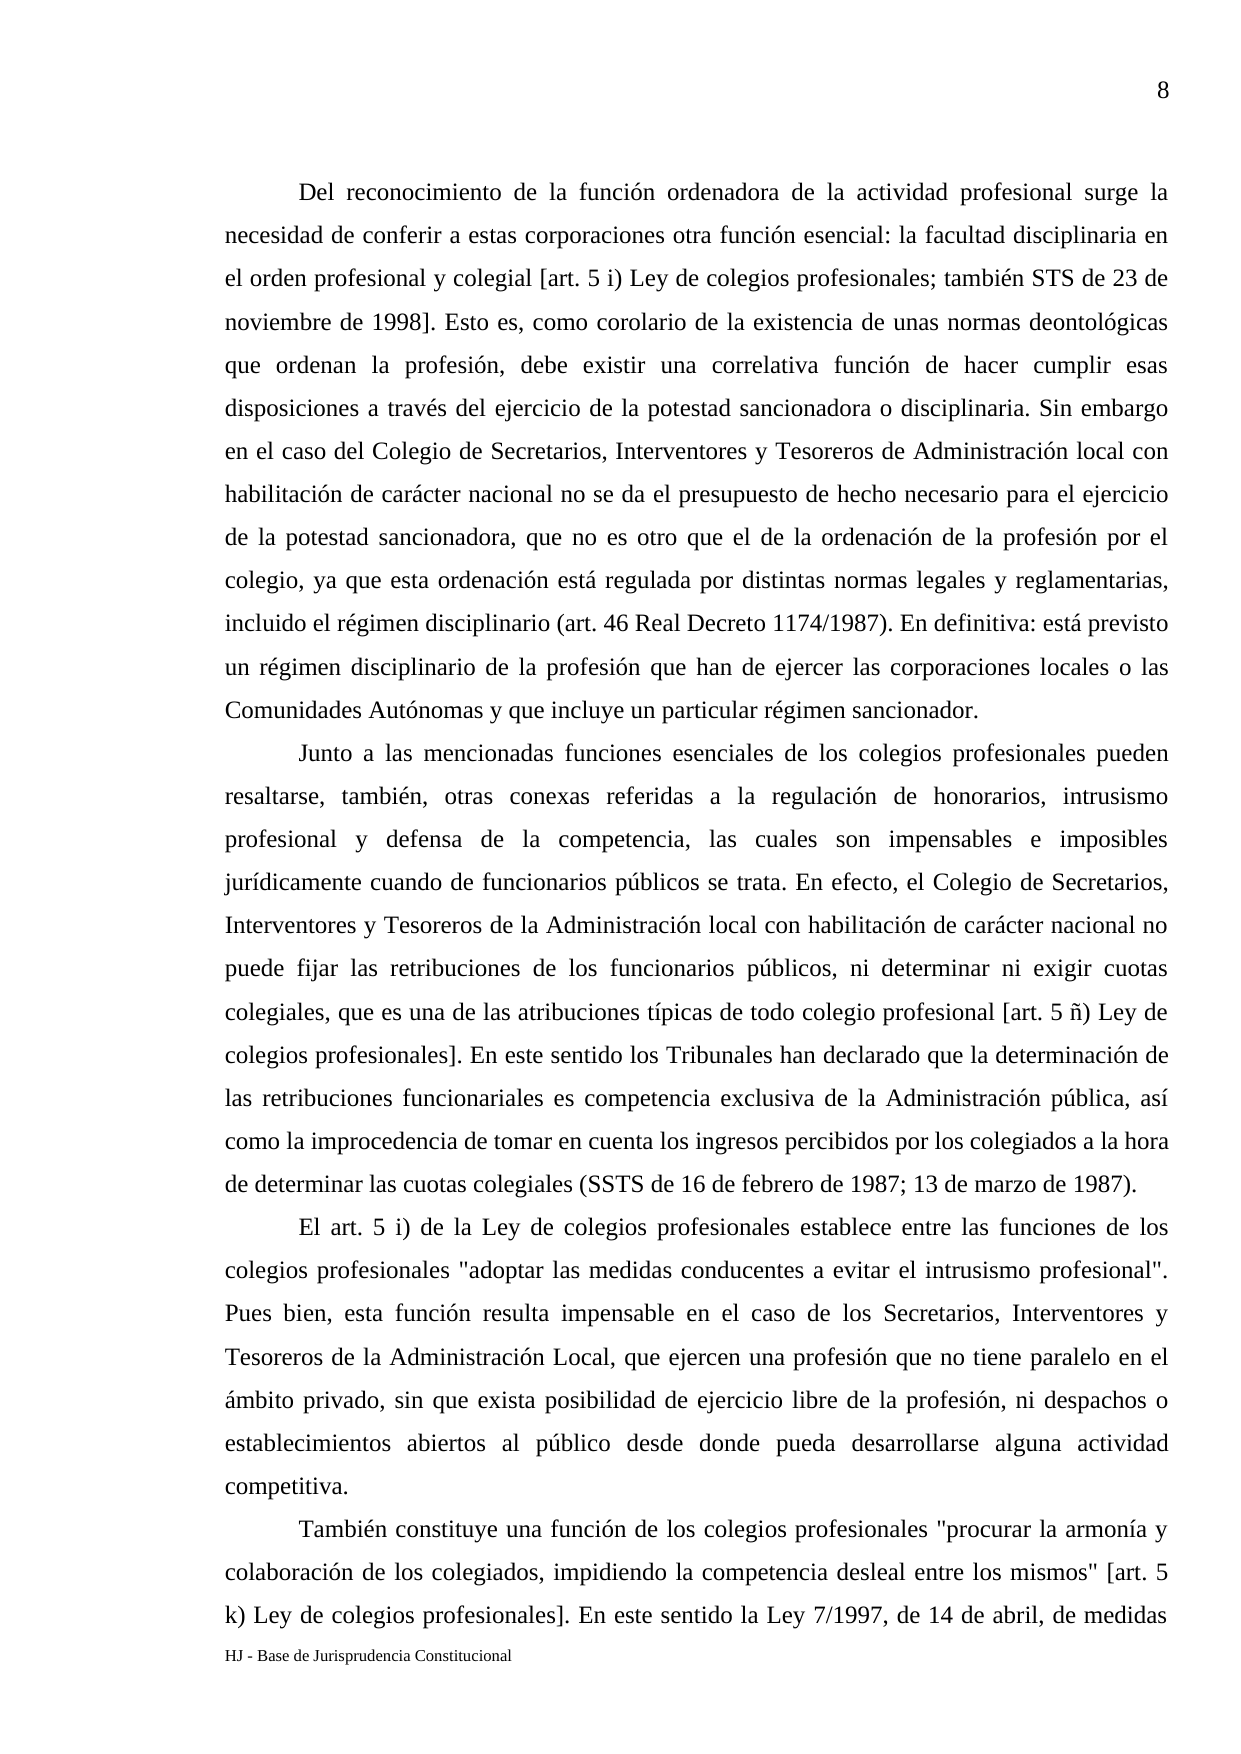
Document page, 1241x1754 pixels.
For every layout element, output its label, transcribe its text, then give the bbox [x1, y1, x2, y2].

text Junto a las mencionadas funciones esenciales de los colegios profesionales pueden resaltarse, también, otras conexas referidas a la regulación de honorarios, intrusismo profesional y defensa de la competencia, las cuales son impensables e imposibles jurídicamente cuando de funcionarios públicos se trata. En efecto, el Colegio de Secretarios, Interventores y Tesoreros de la Administración local con habilitación de carácter nacional no puede fijar las retribuciones de los funcionarios públicos, ni determinar ni exigir cuotas colegiales, que es una de las atribuciones típicas de todo colegio profesional [art. 5 ñ) Ley de colegios profesionales]. En este sentido los Tribunales han declarado que la determinación de las retribuciones funcionariales es competencia exclusiva de la Administración pública, así como la improcedencia de tomar en cuenta los ingresos percibidos por los colegiados a la hora de determinar las cuotas colegiales (SSTS de 16 de febrero de 1987; 13 de marzo de 1987). [224, 738, 1169, 1198]
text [224, 1514, 1169, 1629]
text Del reconocimiento de la función ordenadora de la actividad profesional surge la necesidad de conferir a estas corporaciones otra función esencial: la facultad disciplinaria en el orden profesional y colegial [art. 5 i) Ley de colegios profesionales; también STS de 23 de noviembre de 1998]. Esto es, como corolario de la existencia de unas normas deontológicas que ordenan la profesión, debe existir una correlativa función de hacer cumplir esas disposiciones a través del ejercicio de la potestad sancionadora o disciplinaria. Sin embargo en el caso del Colegio de Secretarios, Interventores y Tesoreros de Administración local con habilitación de carácter nacional no se da el presupuesto de hecho necesario para el ejercicio de la potestad sancionadora, que no es otro que el de la ordenación de la profesión por el colegio, ya que esta ordenación está regulada por distintas normas legales y reglamentarias, incluido el régimen disciplinario (art. 46 Real Decreto 1174/1987). En definitiva: está previsto un régimen disciplinario de la profesión que han de ejercer las corporaciones locales o las Comunidades Autónomas y que incluye un particular régimen sancionador. [224, 177, 1169, 723]
text El art. 5 i) de la Ley de colegios profesionales establece entre las funciones de los colegios profesionales "adoptar las medidas conducentes a evitar el intrusismo profesional". Pues bien, esta función resulta impensable en el caso de los Secretarios, Interventores y Tesoreros de la Administración Local, que ejercen una profesión que no tiene paralelo en el ámbito privado, sin que exista posibilidad de ejercicio libre de la profesión, ni despachos o establecimientos abiertos al público desde donde pueda desarrollarse alguna actividad competitiva. [224, 1212, 1169, 1500]
